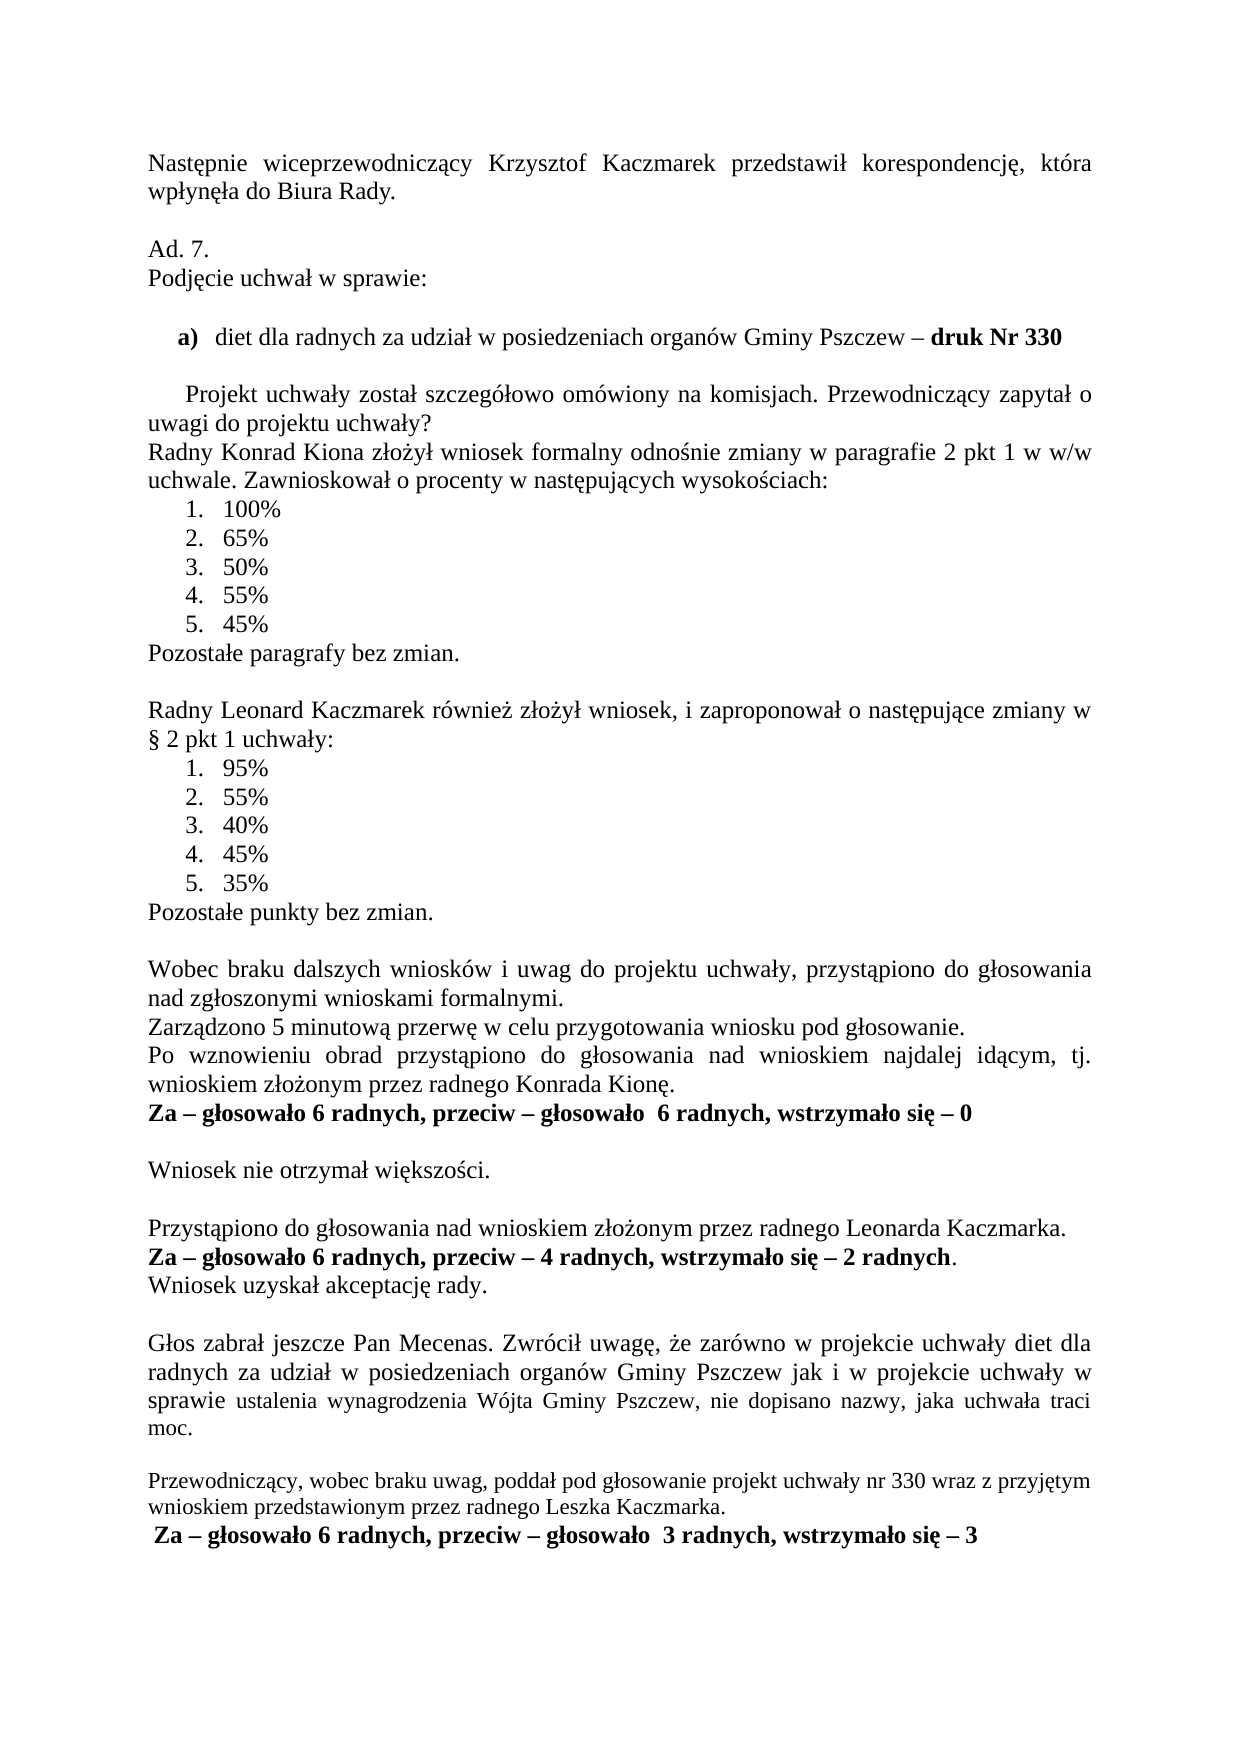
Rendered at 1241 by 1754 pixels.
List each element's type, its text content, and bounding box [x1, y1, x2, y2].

text Ad. 7. [148, 234, 1093, 263]
text Podjęcie uchwał w sprawie: [148, 263, 1093, 291]
list 65% [185, 523, 1093, 552]
list 35% [185, 868, 1093, 897]
text Radny Konrad Kiona złożył wniosek formalny odnośnie zmiany w paragrafie 2 pkt 1 w w/w uchwale. Zawnioskował o procenty w następujących wysokościach: [148, 437, 1093, 494]
list 95% [185, 753, 1093, 782]
text Przewodniczący, wobec braku uwag, poddał pod głosowanie projekt uchwały nr 330 wraz z przyjętym wnioskiem przedstawionym przez radnego Leszka Kaczmarka. [148, 1467, 1093, 1520]
text Wobec braku dalszych wniosków i uwag do projektu uchwały, przystąpiono do głosowania nad zgłoszonymi wnioskami formalnymi. [148, 954, 1093, 1012]
text Głos zabrał jeszcze Pan Mecenas. Zwrócił uwagę, że zarówno w projekcie uchwały diet dla radnych za udział w posiedzeniach organów Gminy Pszczew jak i w projekcie uchwały w sprawie ustalenia wynagrodzenia Wójta Gminy Pszczew, nie dopisano nazwy, jaka uchwała traci moc. [148, 1328, 1093, 1441]
list 55% [185, 782, 1093, 811]
text Następnie wiceprzewodniczący Krzysztof Kaczmarek przedstawił korespondencję, która wpłynęła do Biura Rady. [148, 148, 1093, 205]
list 45% [185, 839, 1093, 868]
text Pozostałe punkty bez zmian. [148, 897, 1093, 926]
text Wniosek uzyskał akceptację rady. [148, 1271, 1093, 1299]
text Radny Leonard Kaczmarek również złożył wniosek, i zaproponował o następujące zmiany w § 2 pkt 1 uchwały: [148, 696, 1093, 753]
list 100% [185, 494, 1093, 523]
list 45% [185, 609, 1093, 638]
list 50% [185, 552, 1093, 581]
text Projekt uchwały został szczegółowo omówiony na komisjach. Przewodniczący zapytał o uwagi do projektu uchwały? [148, 379, 1093, 437]
text Po wznowieniu obrad przystąpiono do głosowania nad wnioskiem najdalej idącym, tj. wnioskiem złożonym przez radnego Konrada Kionę. [148, 1041, 1093, 1098]
text Za – głosowało 6 radnych, przeciw – 4 radnych, wstrzymało się – 2 radnych. [148, 1242, 1093, 1271]
list 40% [185, 811, 1093, 839]
text Zarządzono 5 minutową przerwę w celu przygotowania wniosku pod głosowanie. [148, 1012, 1093, 1041]
text Pozostałe paragrafy bez zmian. [148, 638, 1093, 667]
list 55% [185, 581, 1093, 609]
text Za – głosowało 6 radnych, przeciw – głosowało 3 radnych, wstrzymało się – 3 [148, 1520, 1093, 1548]
list diet dla radnych za udział w posiedzeniach organów Gminy Pszczew – druk Nr 330 [177, 322, 1093, 351]
text Wniosek nie otrzymał większości. [148, 1156, 1093, 1184]
text Przystąpiono do głosowania nad wnioskiem złożonym przez radnego Leonarda Kaczmarka. [148, 1213, 1093, 1242]
text Za – głosowało 6 radnych, przeciw – głosowało 6 radnych, wstrzymało się – 0 [148, 1098, 1093, 1127]
